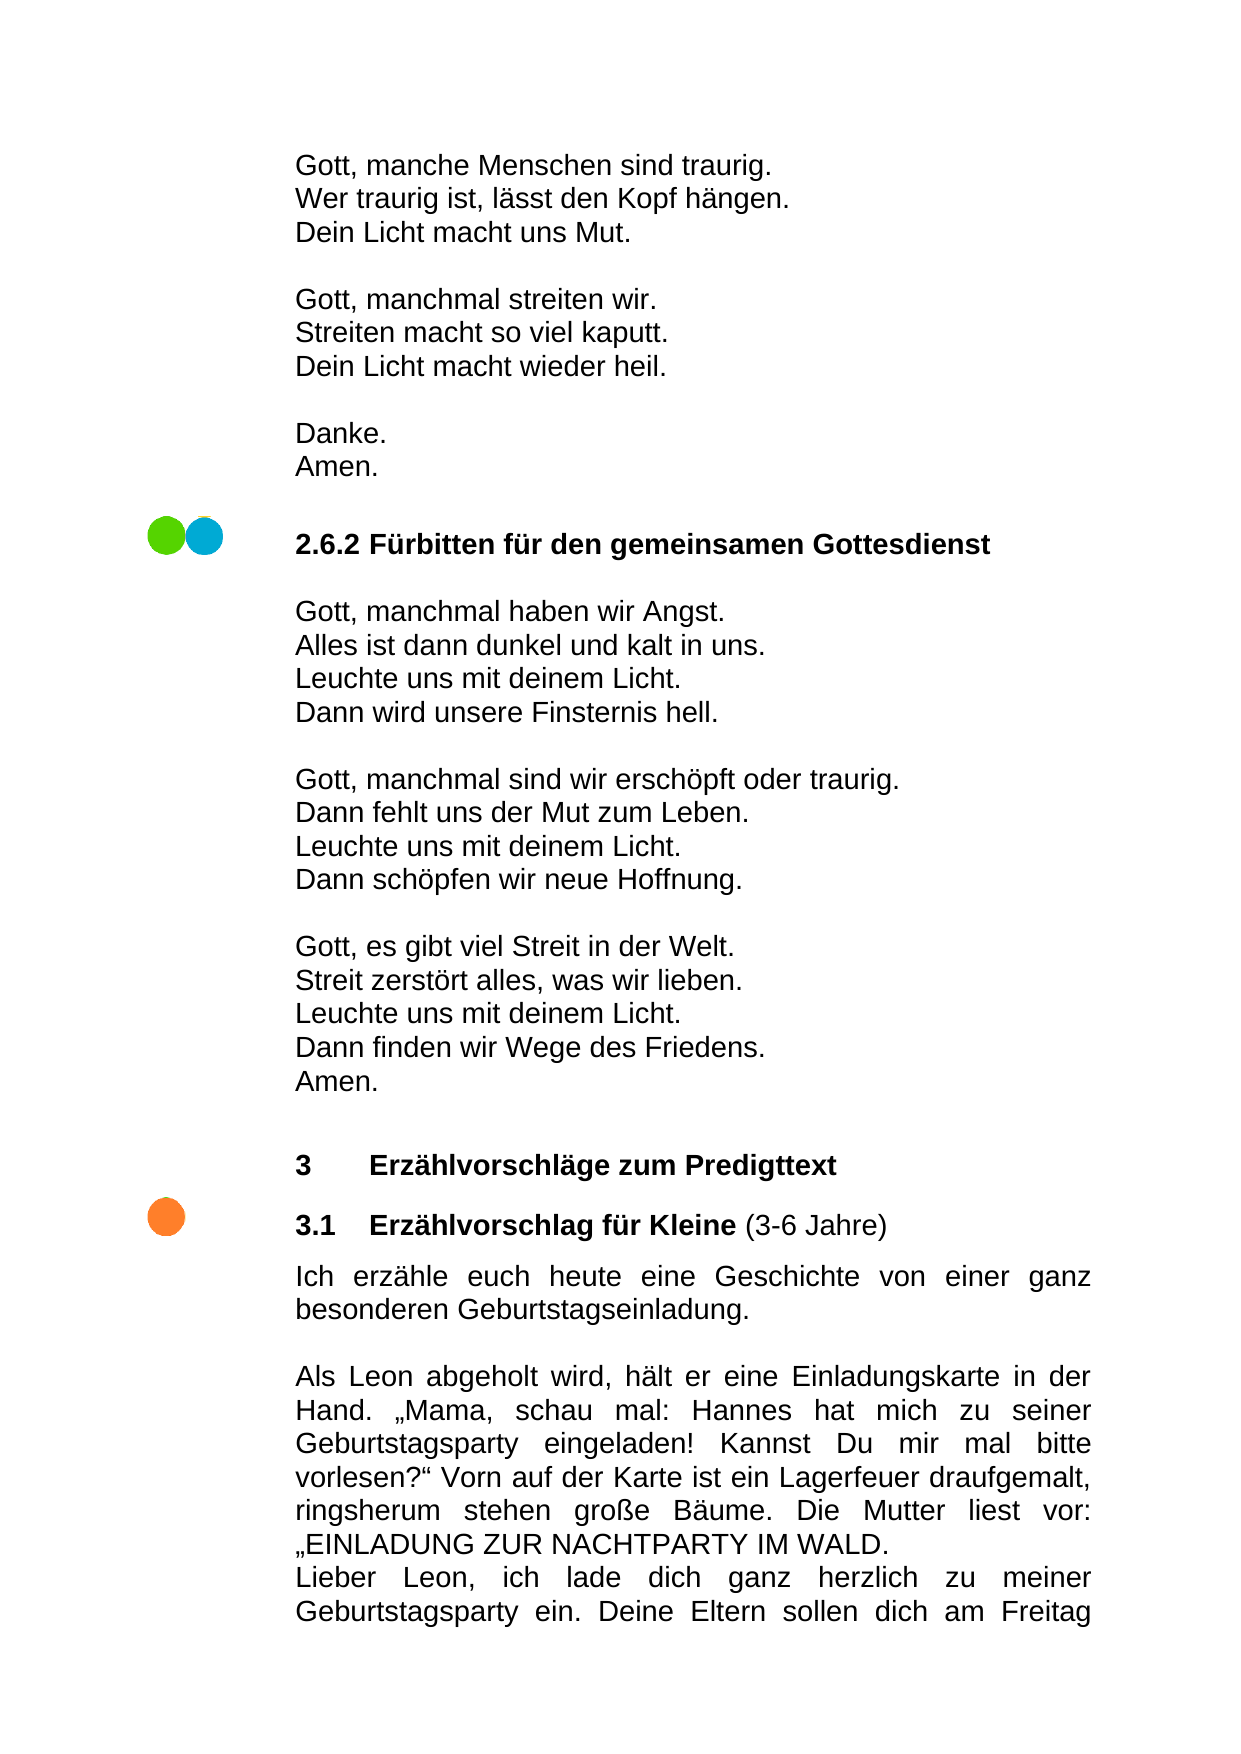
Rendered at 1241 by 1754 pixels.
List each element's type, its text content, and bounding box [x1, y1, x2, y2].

list Ich erzähle euch heute eine Geschichte von einer ganz besonderen Geburtstagseinladung. [295, 1258, 1093, 1326]
text Danke. [295, 416, 1093, 449]
text Dann schöpfen wir neue Hoffnung. [295, 862, 1093, 896]
text Gott, es gibt viel Streit in der Welt. [295, 929, 1093, 963]
text 3 Erzählvorschläge zum Predigttext [221, 1147, 1093, 1181]
text Gott, manchmal sind wir erschöpft oder traurig. [295, 762, 1093, 795]
text Streiten macht so viel kaputt. [295, 315, 1093, 349]
text Amen. [295, 449, 1093, 483]
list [295, 1560, 1093, 1627]
text Dein Licht macht wieder heil. [295, 349, 1093, 382]
text Amen. [295, 1064, 1093, 1097]
text Alles ist dann dunkel und kalt in uns. [295, 628, 1093, 661]
text Wer traurig ist, lässt den Kopf hängen. [295, 181, 1093, 215]
text Gott, manchmal haben wir Angst. [295, 594, 1093, 628]
text Leuchte uns mit deinem Licht. [295, 829, 1093, 862]
text 2.6.2 Fürbitten für den gemeinsamen Gottesdienst [148, 517, 1093, 561]
picture [147, 1197, 186, 1236]
text Gott, manche Menschen sind traurig. [295, 148, 1093, 181]
text Leuchte uns mit deinem Licht. [295, 997, 1093, 1030]
picture [213, 545, 223, 555]
text Dann wird unsere Finsternis hell. [295, 695, 1093, 728]
text Dann finden wir Wege des Friedens. [295, 1030, 1093, 1064]
picture [147, 516, 223, 555]
text Streit zerstört alles, was wir lieben. [295, 963, 1093, 997]
text Dann fehlt uns der Mut zum Leben. [295, 795, 1093, 829]
list Als Leon abgeholt wird, hält er eine Einladungskarte in der Hand. „Mama, schau mal: Hannes hat mich zu seiner Geburtstagsparty eingeladen! Kannst Du mir mal bitte vorlesen?“ Vorn auf der Karte ist ein Lagerfeuer draufgemalt, ringsherum stehen große Bäume. Die Mutter liest vor: „EINLADUNG ZUR NACHTPARTY IM WALD. [295, 1359, 1093, 1560]
text Gott, manchmal streiten wir. [295, 282, 1093, 315]
text Leuchte uns mit deinem Licht. [295, 661, 1093, 695]
text Dein Licht macht uns Mut. [295, 215, 1093, 248]
text 3.1 Erzählvorschlag für Kleine (3-6 Jahre) [148, 1198, 1093, 1242]
